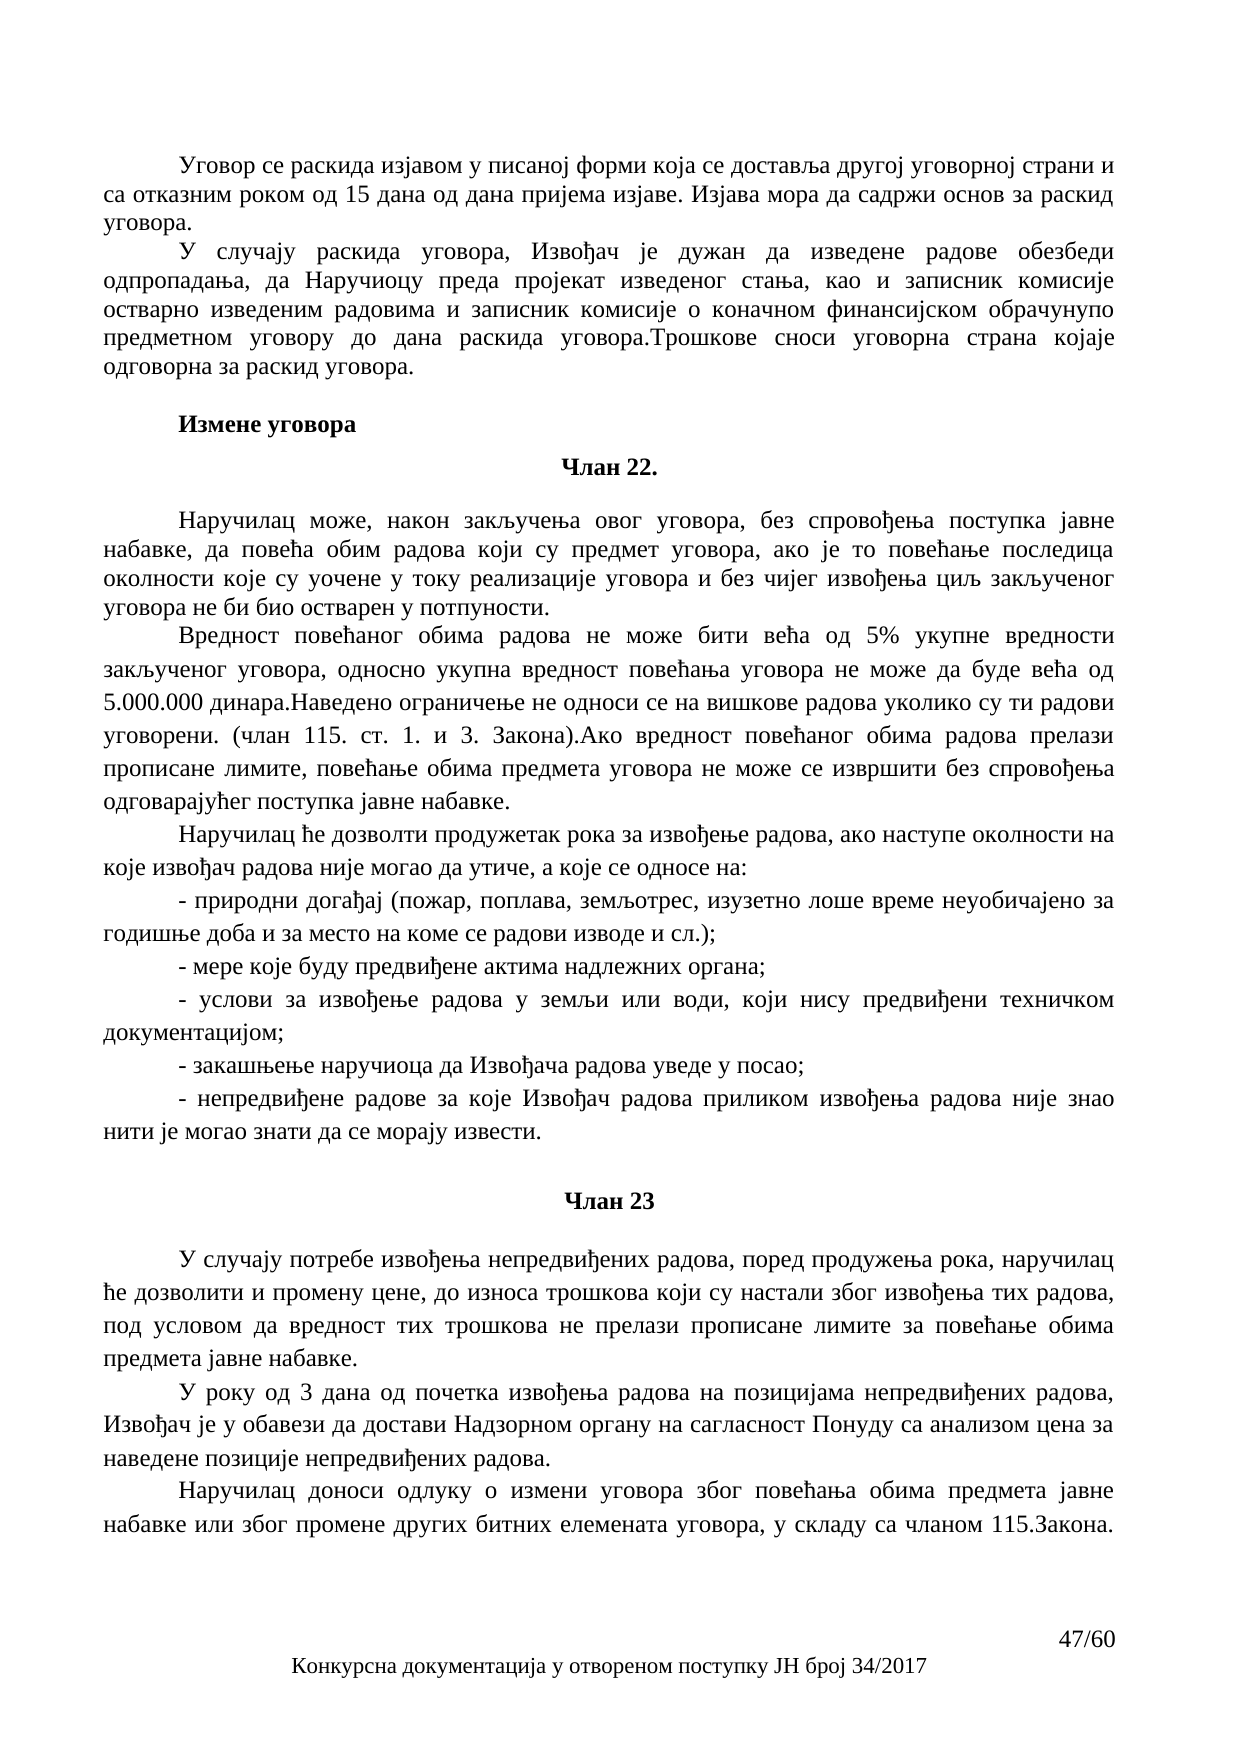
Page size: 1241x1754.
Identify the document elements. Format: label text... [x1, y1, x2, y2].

text - непредвиђене радове за које Извођач радова приликом извођења радова није знао нити је могао знати да се морају извести. [103, 1083, 1116, 1145]
text Наручилац може, након закључења овог уговора, без спровођења поступка јавне набавке, да повећа обим радова који су предмет уговора, ако је то повећање последица околности које су уочене у току реализације уговора и без чијег извођења циљ закљученог уговора не би био остварен у потпуности. [103, 506, 1116, 621]
text Измене уговора [103, 409, 1116, 437]
text У случају раскида уговора, Извођач је дужан да изведене радове обезбеди одпропадања, да Наручиоцу преда пројекат изведеног стања, као и записник комисије остварно изведеним радовима и записник комисије о коначном финансијском обрачунупо предметном уговору до дана раскида уговора.Трошкове сноси уговорна страна којаје одговорна за раскид уговора. [103, 236, 1116, 380]
text Вредност повећаног обима радова не може бити већа од 5% укупне вредности закљученог уговора, односно укупна вредност повећања уговора не може да буде већа од 5.000.000 динара.Наведено ограничење не односи се на вишкове радова уколико су ти радови уговорени. (члан 115. ст. 1. и 3. Закона).Ако вредност повећаног обима радова прелази прописане лимите, повећање обима предмета уговора не може се извршити без спровођења одговарајућег поступка јавне набавке. [103, 621, 1116, 814]
text Члан 23 [103, 1186, 1116, 1215]
text Члан 22. [103, 452, 1116, 481]
text - природни догађај (пожар, поплава, земљотрес, изузетно лоше време неуобичајено за годишње доба и за место на коме се радови изводе и сл.); [103, 885, 1116, 947]
text - закашњење наручиоца да Извођача радова уведе у посао; [103, 1050, 1116, 1079]
text У случају потребе извођења непредвиђених радова, поред продужења рока, наручилац ће дозволити и промену цене, до износа трошкова који су настали због извођења тих радова, под условом да вредност тих трошкова не прелази прописане лимите за повећање обима предмета јавне набавке. [103, 1244, 1116, 1372]
text Уговор се раскида изјавом у писаној форми која се доставља другој уговорној страни и са отказним роком од 15 дана од дана пријема изјаве. Изјава мора да садржи основ за раскид уговора. [103, 150, 1116, 236]
text Наручилац ће дозволти продужетак рока за извођење радова, ако наступе околности на које извођач радова није могао да утиче, а које се односе на: [103, 819, 1116, 881]
text - мере које буду предвиђене актима надлежних органа; [103, 951, 1116, 979]
text У року од 3 дана од почетка извођења радова на позицијама непредвиђених радова, Извођач је у обавези да достави Надзорном органу на сагласност Понуду са анализом цена за наведене позиције непредвиђених радова. [103, 1377, 1116, 1471]
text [103, 1476, 1116, 1537]
text - услови за извођење радова у земљи или води, који нису предвиђени техничком документацијом; [103, 984, 1116, 1046]
